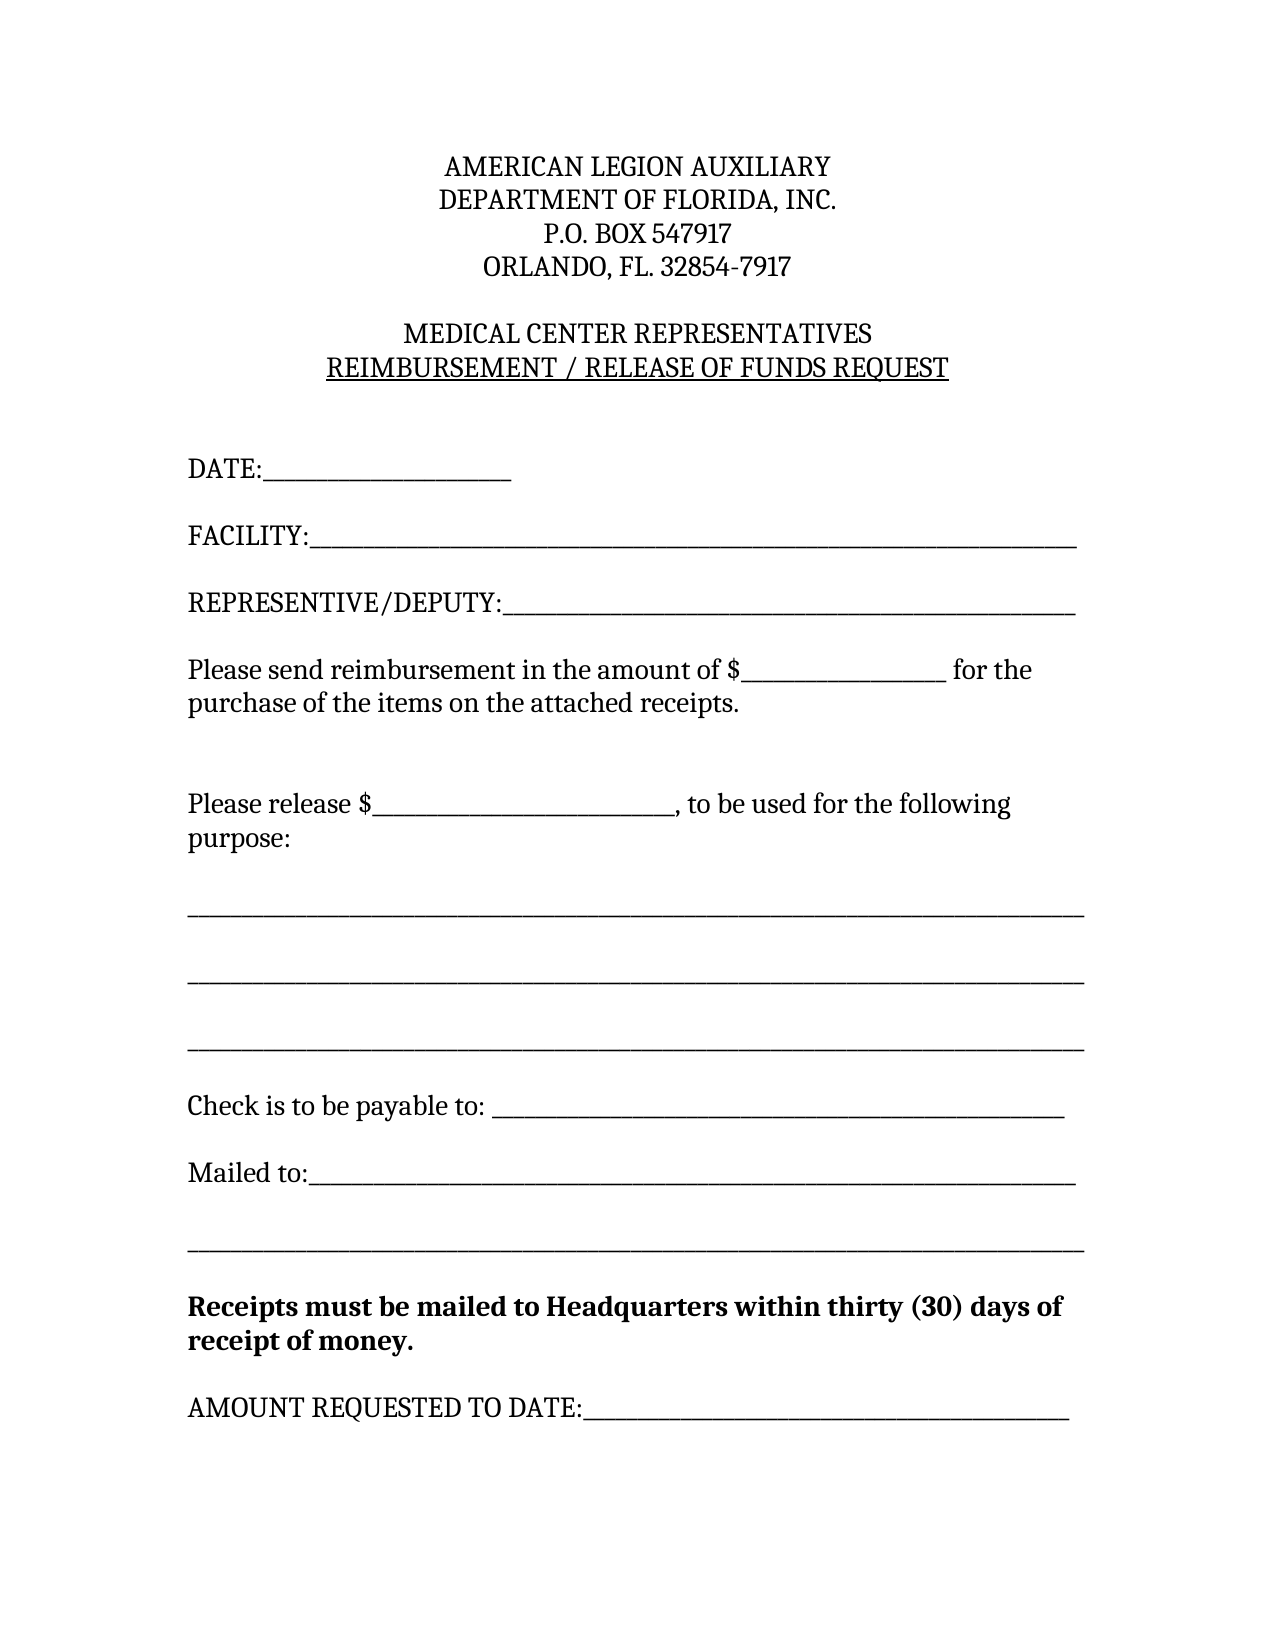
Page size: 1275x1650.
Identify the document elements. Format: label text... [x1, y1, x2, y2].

text ___________________________________________________________________________________ [187, 955, 1087, 988]
text REPRESENTIVE/DEPUTY:_____________________________________________________ [187, 586, 1087, 619]
text ORLANDO, FL. 32854-7917 [187, 251, 1087, 284]
text DATE:_______________________ [187, 452, 1087, 485]
text MEDICAL CENTER REPRESENTATIVES [187, 318, 1087, 351]
text Mailed to:_______________________________________________________________________ [187, 1156, 1087, 1190]
text DEPARTMENT OF FLORIDA, INC. [187, 183, 1087, 217]
text Please send reimbursement in the amount of $___________________ for the purchase of the items on the attached receipts. [187, 653, 1087, 720]
text ___________________________________________________________________________________ [187, 888, 1087, 921]
text AMERICAN LEGION AUXILIARY [187, 150, 1087, 183]
text Please release $____________________________, to be used for the following purpose: [187, 787, 1087, 854]
text AMOUNT REQUESTED TO DATE:_____________________________________________ [187, 1391, 1087, 1424]
text FACILITY:_______________________________________________________________________ [187, 519, 1087, 552]
text ___________________________________________________________________________________ [187, 1022, 1087, 1056]
text P.O. BOX 547917 [187, 217, 1087, 251]
text Check is to be payable to: _____________________________________________________ [187, 1089, 1087, 1123]
text Receipts must be mailed to Headquarters within thirty (30) days of receipt of money. [187, 1290, 1087, 1357]
text ___________________________________________________________________________________ [187, 1223, 1087, 1257]
text REIMBURSEMENT / RELEASE OF FUNDS REQUEST [187, 351, 1087, 385]
